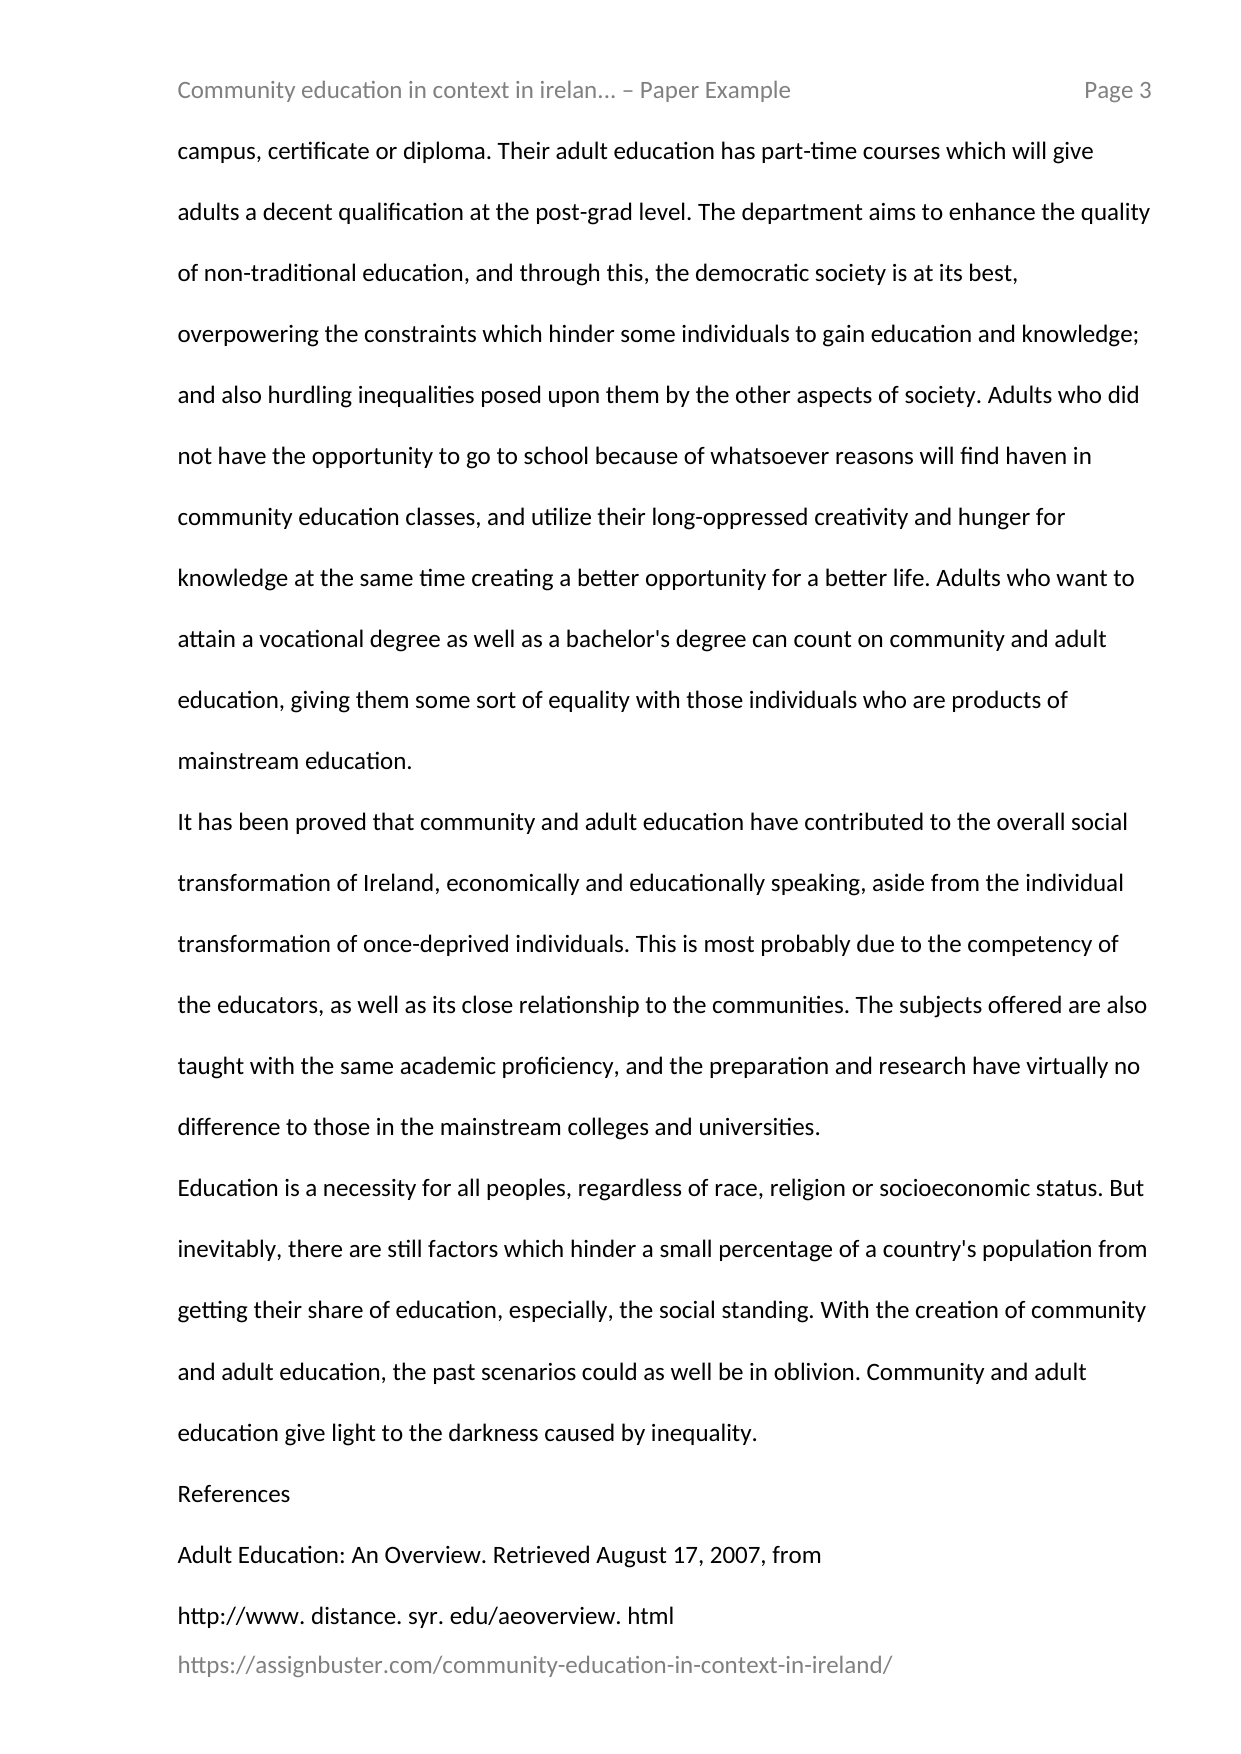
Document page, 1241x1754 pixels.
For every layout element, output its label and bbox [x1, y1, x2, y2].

text [177, 135, 1152, 1630]
